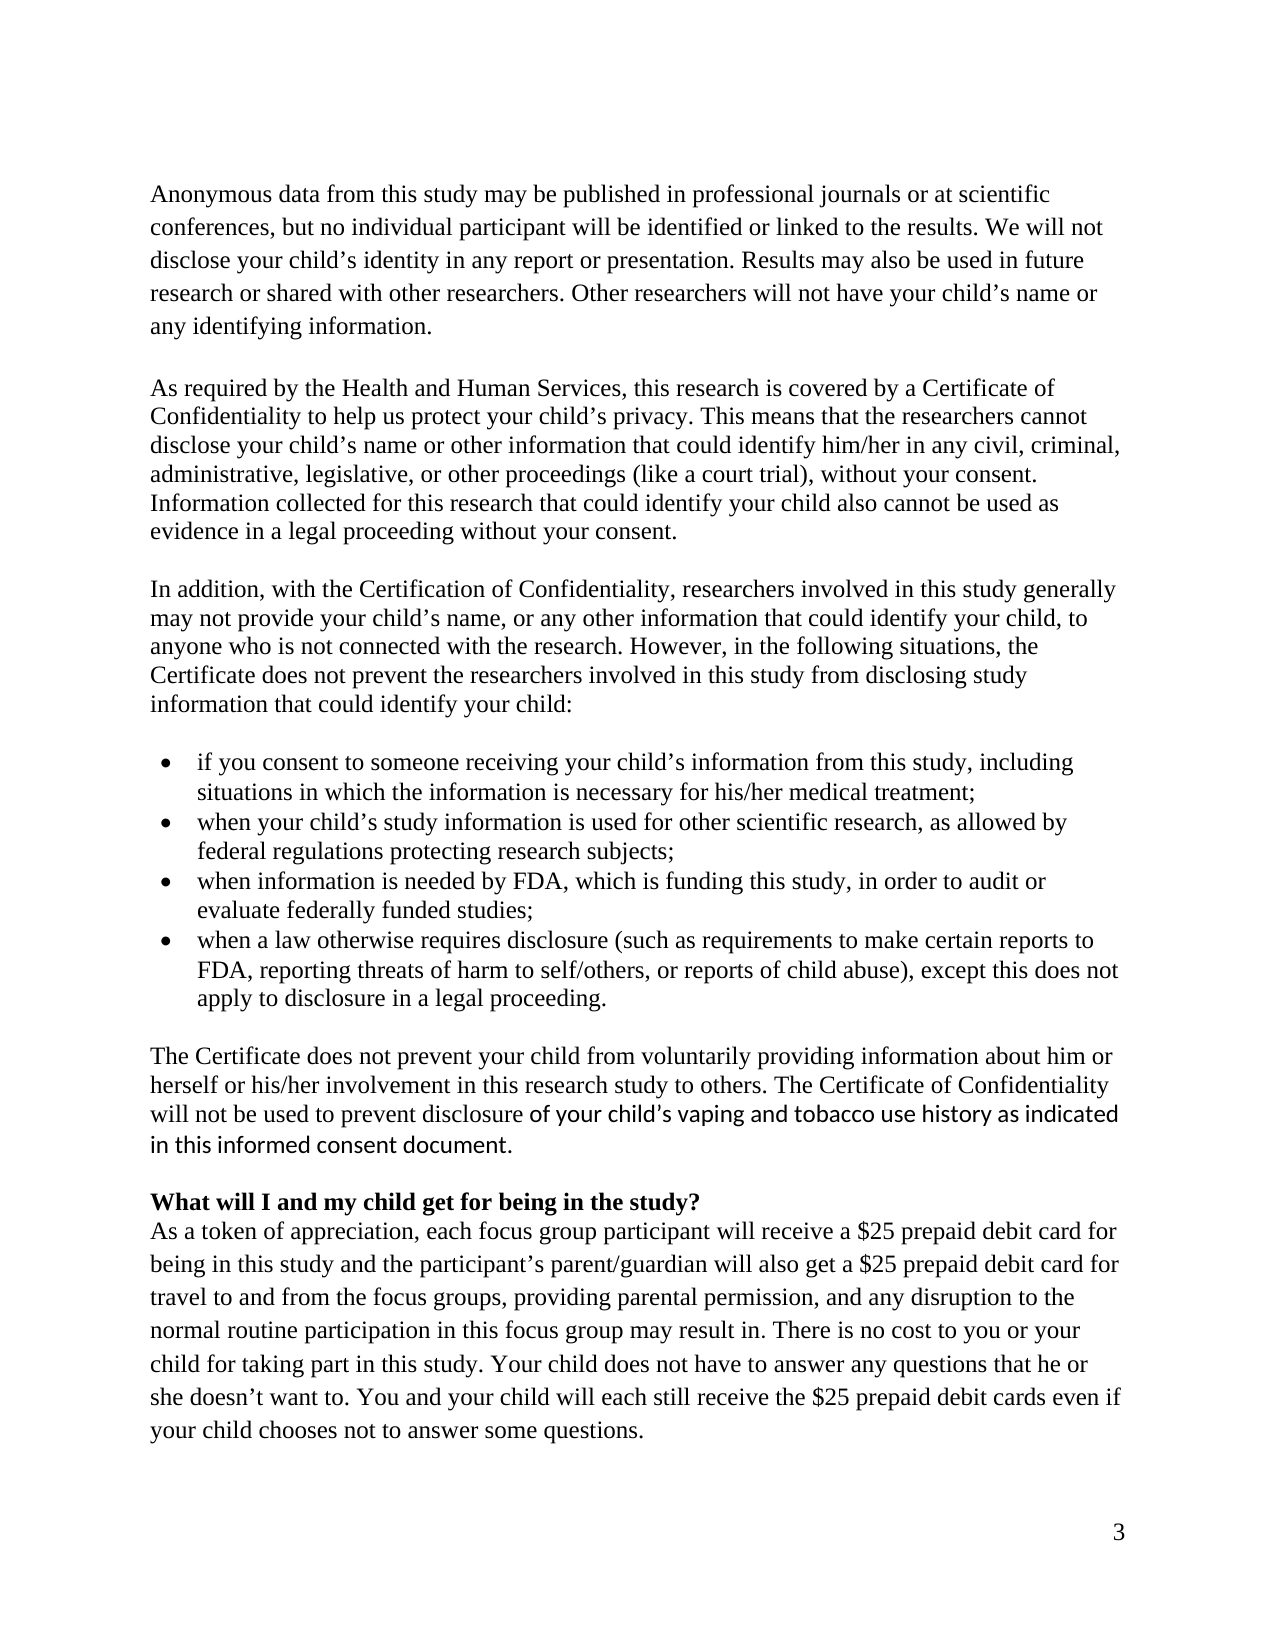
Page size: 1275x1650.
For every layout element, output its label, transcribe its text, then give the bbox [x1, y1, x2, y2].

text The Certificate does not prevent your child from voluntarily providing information about him or herself or his/her involvement in this research study to others. The Certificate of Confidentiality will not be used to prevent disclosure of your child’s vaping and tobacco use history as indicated in this informed consent document. [150, 1041, 1125, 1159]
text As required by the Health and Human Services, this research is covered by a Certificate of Confidentiality to help us protect your child’s privacy. This means that the researchers cannot disclose your child’s name or other information that could identify him/her in any civil, criminal, administrative, legislative, or other proceedings (like a court trial), without your consent. Information collected for this research that could identify your child also cannot be used as evidence in a legal proceeding without your consent. [150, 373, 1125, 545]
text What will I and my child get for being in the study? [150, 1188, 1108, 1216]
list when your child’s study information is used for other scientific research, as allowed by federal regulations protecting research subjects; [159, 806, 1125, 865]
text In addition, with the Certification of Confidentiality, researchers involved in this study generally may not provide your child’s name, or any other information that could identify your child, to anyone who is not connected with the research. However, in the following situations, the Certificate does not prevent the researchers involved in this study from disclosing study information that could identify your child: [150, 574, 1125, 718]
list when information is needed by FDA, which is funding this study, in order to audit or evaluate federally funded studies; [159, 865, 1125, 924]
list when a law otherwise requires disclosure (such as requirements to make certain reports to FDA, reporting threats of harm to self/others, or reports of child abuse), except this does not apply to disclosure in a legal proceeding. [159, 924, 1125, 1012]
text Anonymous data from this study may be published in professional journals or at scientific conferences, but no individual participant will be identified or linked to the results. We will not disclose your child’s identity in any report or presentation. Results may also be used in future research or shared with other researchers. Other researchers will not have your child’s name or any identifying information. [150, 179, 1125, 339]
text As a token of appreciation, each focus group participant will receive a $25 prepaid debit card for being in this study and the participant’s parent/guardian will also get a $25 prepaid debit card for travel to and from the focus groups, providing parental permission, and any disruption to the normal routine participation in this focus group may result in. There is no cost to you or your child for taking part in this study. Your child does not have to answer any questions that he or she doesn’t want to. You and your child will each still receive the $25 prepaid debit cards even if your child chooses not to answer some questions. [150, 1216, 1125, 1443]
list if you consent to someone receiving your child’s information from this study, including situations in which the information is necessary for his/her medical treatment; [159, 746, 1125, 806]
